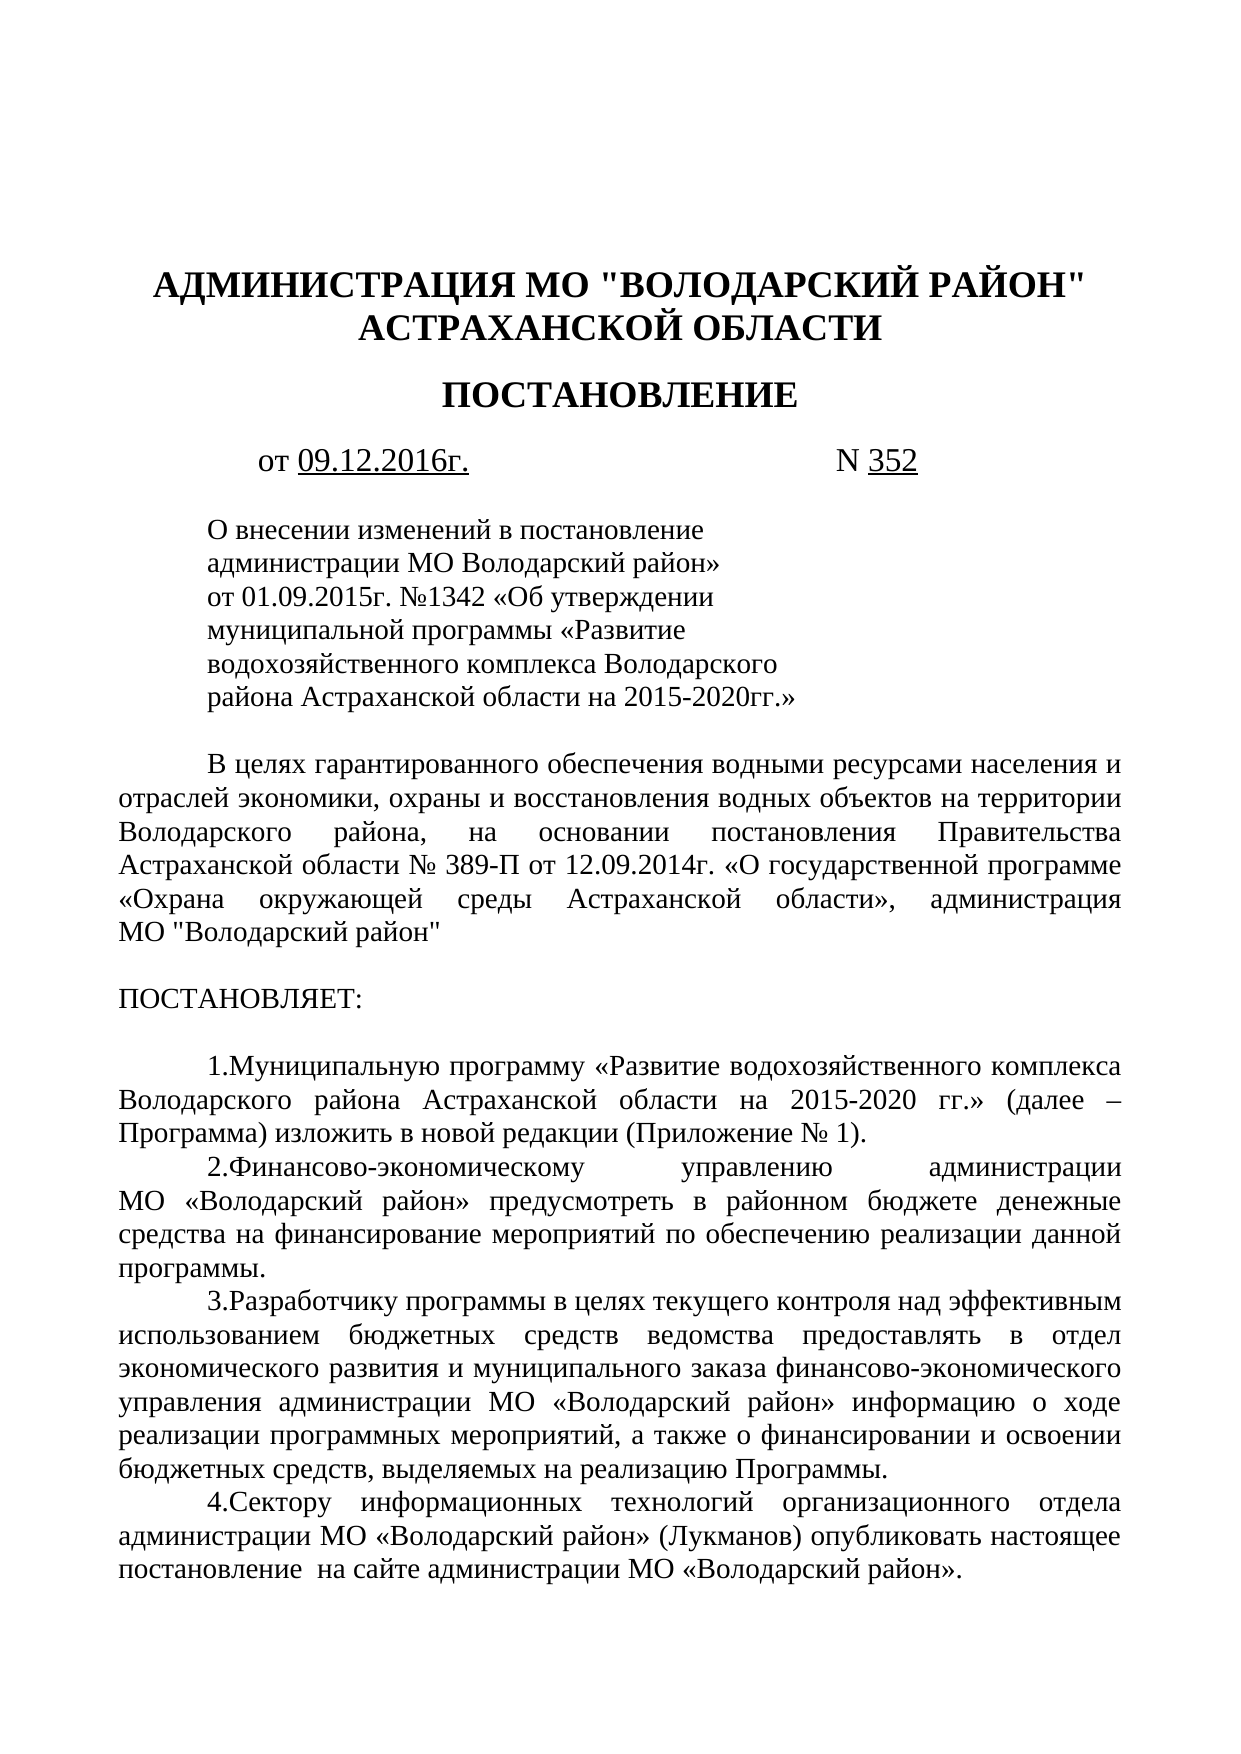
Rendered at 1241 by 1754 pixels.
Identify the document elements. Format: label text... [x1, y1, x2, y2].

text 4.Сектору информационных технологий организационного отдела администрации МО «Володарский район» (Лукманов) опубликовать настоящее постановление на сайте администрации МО «Володарский район». [118, 1484, 1122, 1585]
table_header от 09.12.2016г. [107, 440, 620, 478]
text района Астраханской области на 2015-2020гг.» [118, 679, 1122, 713]
text ПОСТАНОВЛЯЕТ: [118, 981, 1122, 1015]
text ПОСТАНОВЛЕНИЕ [118, 373, 1122, 416]
text 3.Разработчику программы в целях текущего контроля над эффективным использованием бюджетных средств ведомства предоставлять в отдел экономического развития и муниципального заказа финансово-экономического управления администрации МО «Володарский район» информацию о ходе реализации программных мероприятий, а также о финансировании и освоении бюджетных средств, выделяемых на реализацию Программы. [118, 1283, 1122, 1484]
text муниципальной программы «Развитие [118, 612, 1122, 646]
text АДМИНИСТРАЦИЯ МО "ВОЛОДАРСКИЙ РАЙОН" [118, 262, 1122, 306]
text от 01.09.2015г. №1342 «Об утверждении [118, 579, 1122, 612]
text водохозяйственного комплекса Володарского [118, 646, 1122, 679]
text В целях гарантированного обеспечения водными ресурсами населения и отраслей экономики, охраны и восстановления водных объектов на территории Володарского района, на основании постановления Правительства Астраханской области № 389-П от 12.09.2014г. «О государственной программе «Охрана окружающей среды Астраханской области», администрация МО "Володарский район" [118, 747, 1122, 948]
text администрации МО Володарский район» [118, 545, 1122, 579]
text 1.Муниципальную программу «Развитие водохозяйственного комплекса Володарского района Астраханской области на 2015-2020 гг.» (далее – Программа) изложить в новой редакции (Приложение № 1). [118, 1048, 1122, 1149]
text 2.Финансово-экономическому управлению администрации МО «Володарский район» предусмотреть в районном бюджете денежные средства на финансирование мероприятий по обеспечению реализации данной программы. [118, 1149, 1122, 1283]
text АСТРАХАНСКОЙ ОБЛАСТИ [118, 306, 1122, 349]
text О внесении изменений в постановление [118, 512, 1122, 545]
table_header N 352 [620, 440, 1133, 478]
